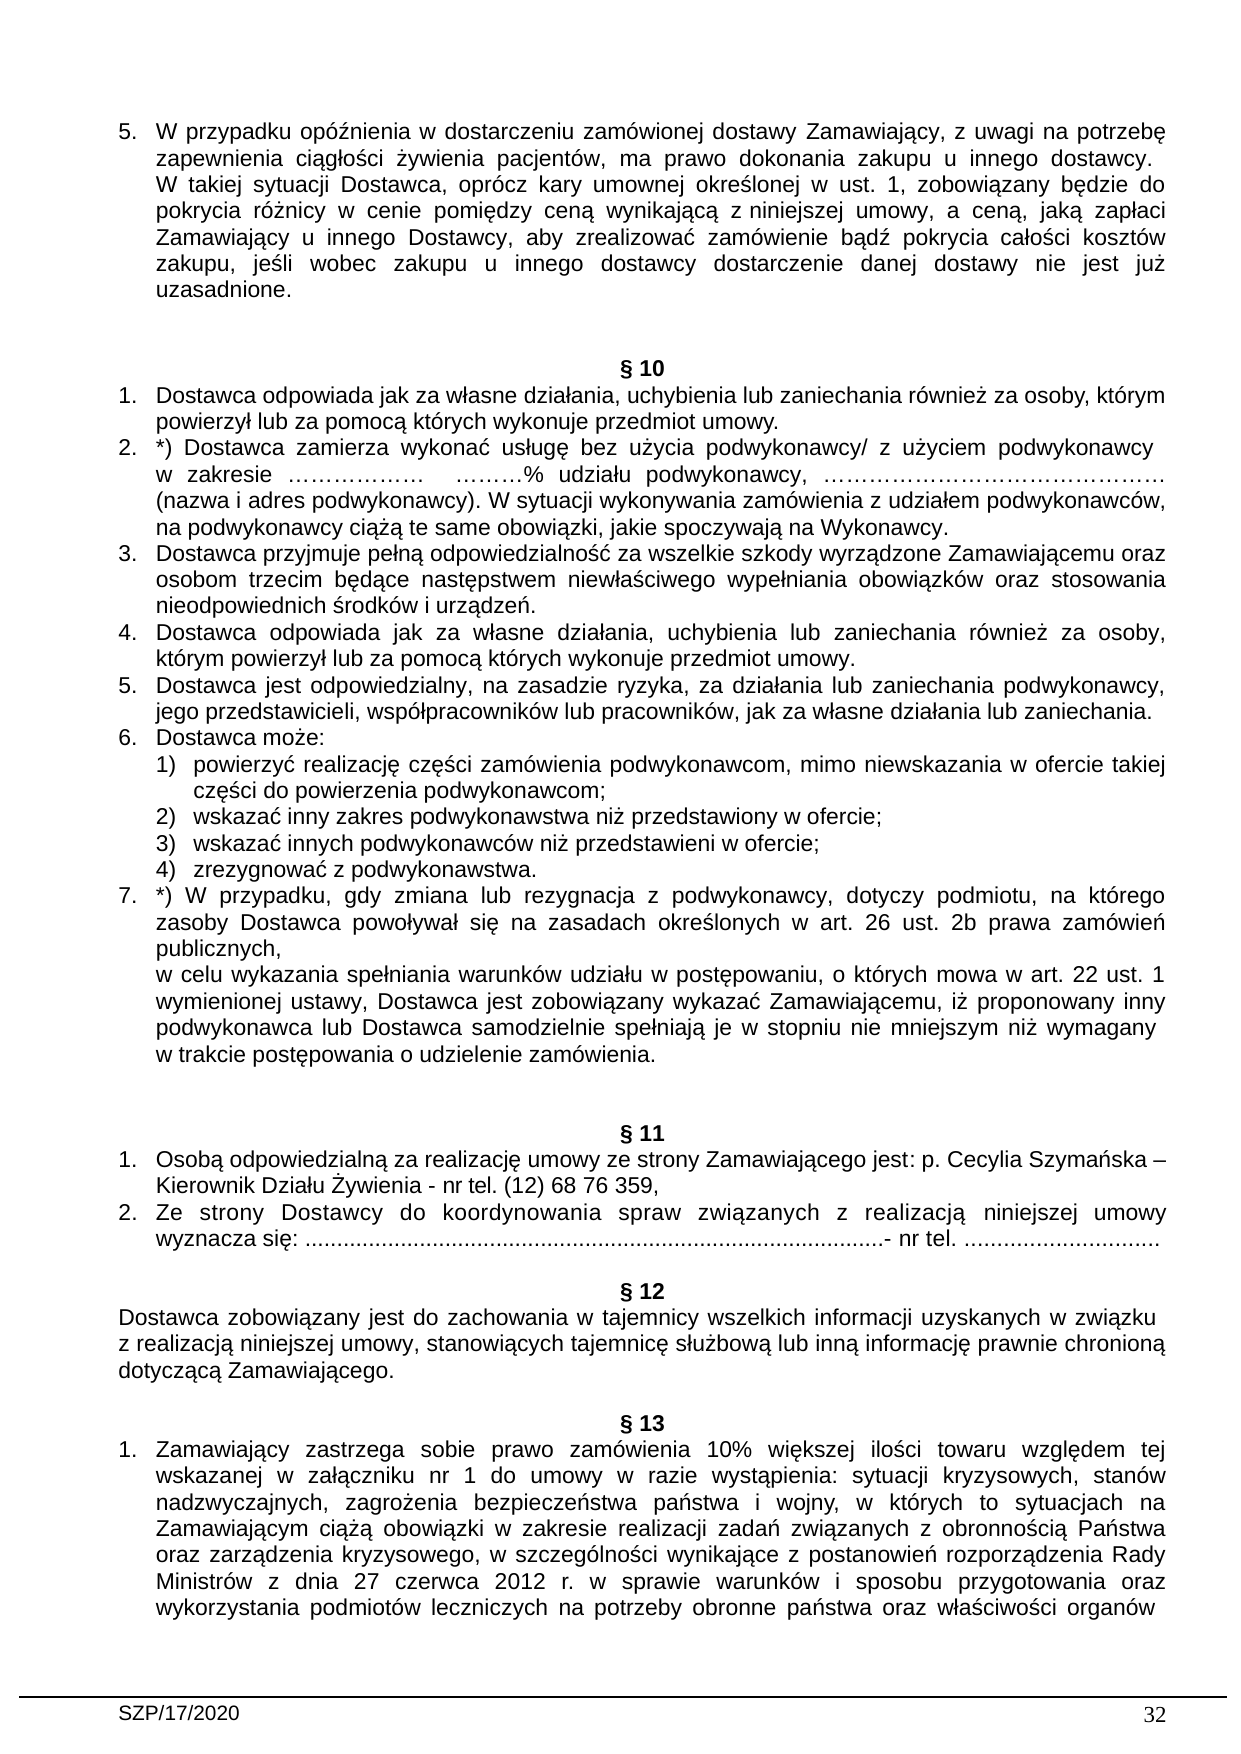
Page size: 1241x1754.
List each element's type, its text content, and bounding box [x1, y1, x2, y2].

list powierzyć realizację części zamówienia podwykonawcom, mimo niewskazania w ofercie takiej części do powierzenia podwykonawcom; [156, 751, 1166, 803]
list Dostawca może: [118, 724, 1166, 751]
list wskazać innych podwykonawców niż przedstawieni w ofercie; [156, 830, 1166, 856]
list wskazać inny zakres podwykonawstwa niż przedstawiony w ofercie; [156, 803, 1166, 830]
text § 11 [118, 1119, 1166, 1146]
list Dostawca odpowiada jak za własne działania, uchybienia lub zaniechania również za osoby, którym powierzył lub za pomocą których wykonuje przedmiot umowy. [118, 382, 1166, 434]
list Dostawca odpowiada jak za własne działania, uchybienia lub zaniechania również za osoby, którym powierzył lub za pomocą których wykonuje przedmiot umowy. [118, 619, 1166, 672]
list W przypadku opóźnienia w dostarczeniu zamówionej dostawy Zamawiający, z uwagi na potrzebę zapewnienia ciągłości żywienia pacjentów, ma prawo dokonania zakupu u innego dostawcy. W takiej sytuacji Dostawca, oprócz kary umownej określonej w ust. 1, zobowiązany będzie do pokrycia różnicy w cenie pomiędzy ceną wynikającą z niniejszej umowy, a ceną, jaką zapłaci Zamawiający u innego Dostawcy, aby zrealizować zamówienie bądź pokrycia całości kosztów zakupu, jeśli wobec zakupu u innego dostawcy dostarczenie danej dostawy nie jest już uzasadnione. [118, 118, 1166, 303]
text Dostawca zobowiązany jest do zachowania w tajemnicy wszelkich informacji uzyskanych w związku z realizacją niniejszej umowy, stanowiących tajemnicę służbową lub inną informację prawnie chronioną dotyczącą Zamawiającego. [118, 1304, 1166, 1383]
list Dostawca jest odpowiedzialny, na zasadzie ryzyka, za działania lub zaniechania podwykonawcy, jego przedstawicieli, współpracowników lub pracowników, jak za własne działania lub zaniechania. [118, 672, 1166, 724]
text § 13 [118, 1409, 1166, 1436]
list zrezygnować z podwykonawstwa. [156, 856, 1166, 882]
text § 12 [118, 1278, 1166, 1304]
list Osobą odpowiedzialną za realizację umowy ze strony Zamawiającego jest: p. Cecylia Szymańska – Kierownik Działu Żywienia - nr tel. (12) 68 76 359, [118, 1146, 1166, 1199]
list *) W przypadku, gdy zmiana lub rezygnacja z podwykonawcy, dotyczy podmiotu, na którego zasoby Dostawca powoływał się na zasadach określonych w art. 26 ust. 2b prawa zamówień publicznych, w celu wykazania spełniania warunków udziału w postępowaniu, o których mowa w art. 22 ust. 1 wymienionej ustawy, Dostawca jest zobowiązany wykazać Zamawiającemu, iż proponowany inny podwykonawca lub Dostawca samodzielnie spełniają je w stopniu nie mniejszym niż wymagany w trakcie postępowania o udzielenie zamówienia. [118, 882, 1166, 1067]
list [118, 1436, 1166, 1620]
list Dostawca przyjmuje pełną odpowiedzialność za wszelkie szkody wyrządzone Zamawiającemu oraz osobom trzecim będące następstwem niewłaściwego wypełniania obowiązków oraz stosowania nieodpowiednich środków i urządzeń. [118, 540, 1166, 619]
list Ze strony Dostawcy do koordynowania spraw związanych z realizacją niniejszej umowy wyznacza się: ...........................................................................................- nr tel. .............................. [118, 1199, 1166, 1251]
text § 10 [118, 355, 1166, 382]
list *) Dostawca zamierza wykonać usługę bez użycia podwykonawcy/ z użyciem podwykonawcy w zakresie ……………… ………% udziału podwykonawcy, ……………………………………… (nazwa i adres podwykonawcy). W sytuacji wykonywania zamówienia z udziałem podwykonawców, na podwykonawcy ciążą te same obowiązki, jakie spoczywają na Wykonawcy. [118, 434, 1166, 540]
